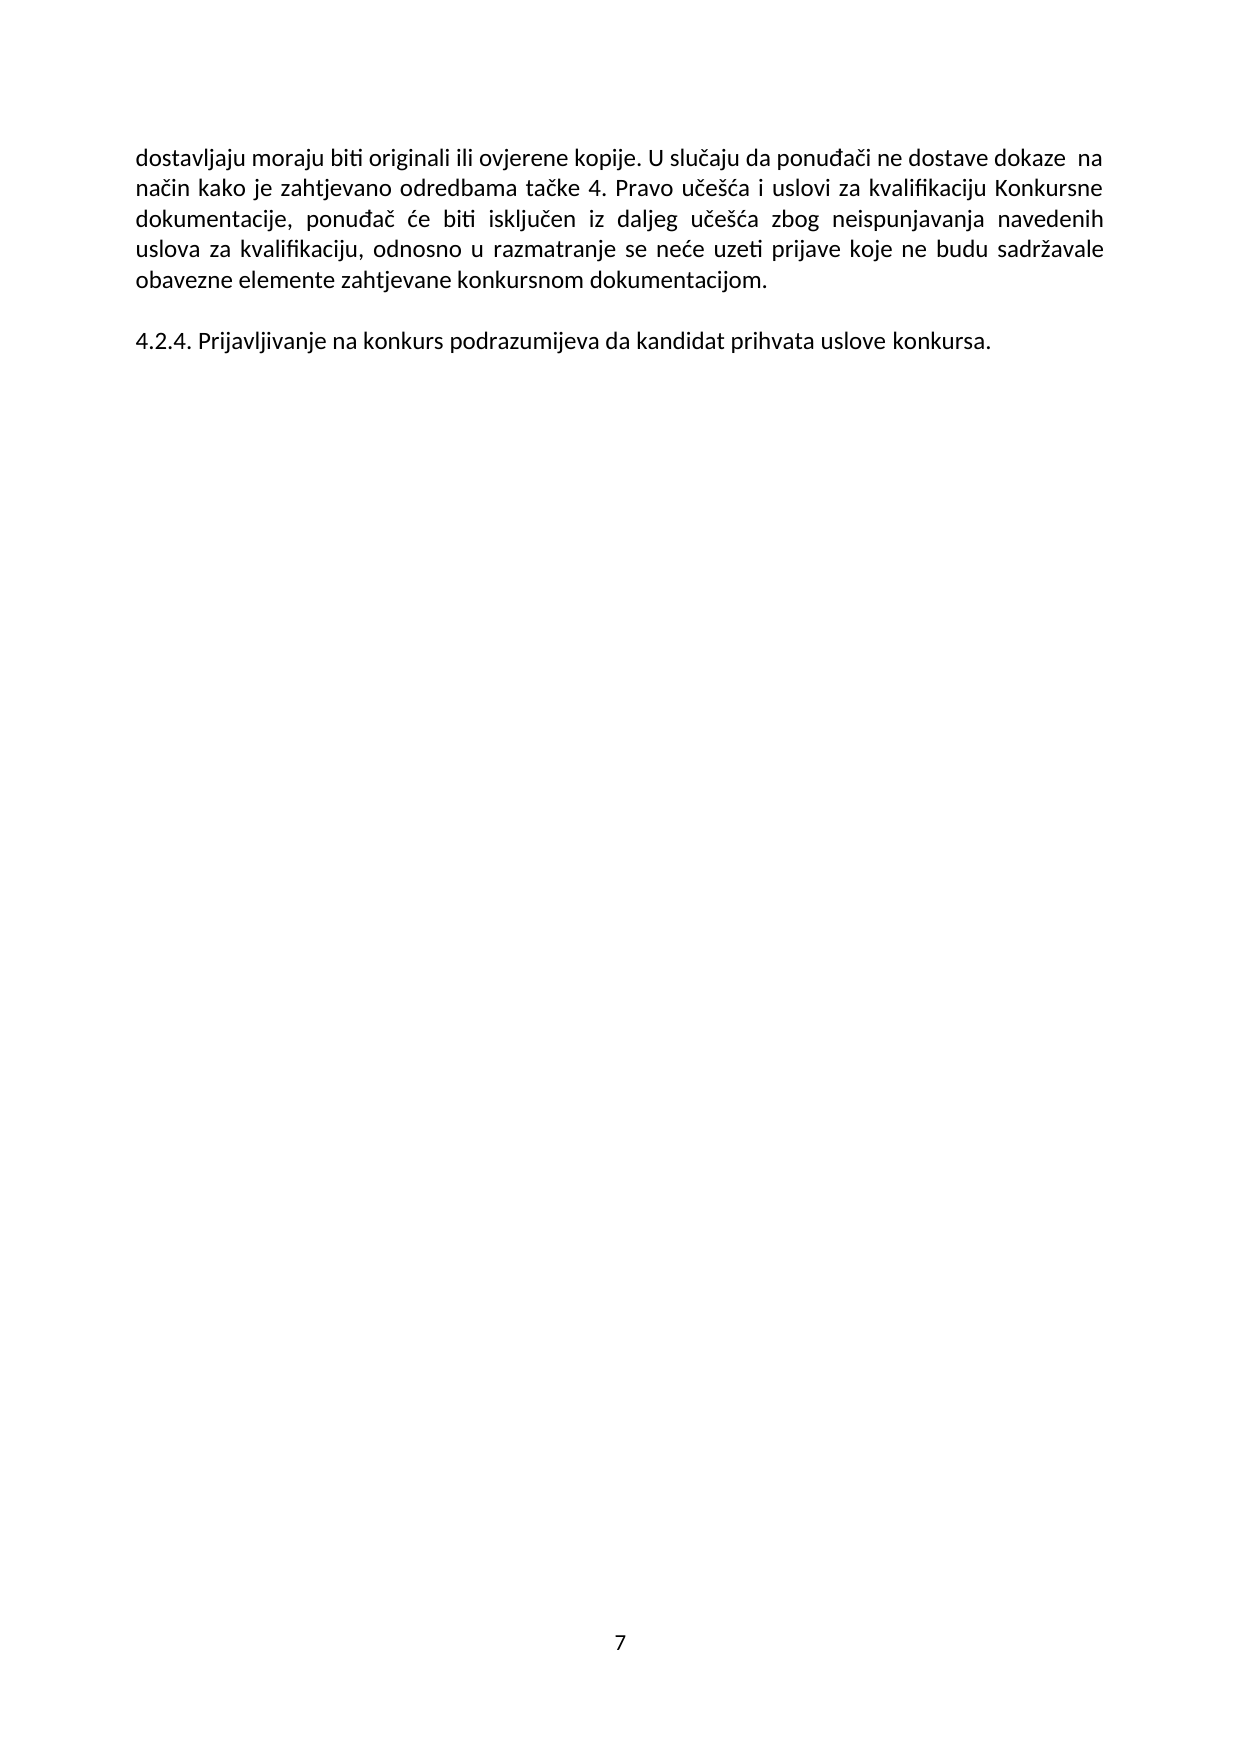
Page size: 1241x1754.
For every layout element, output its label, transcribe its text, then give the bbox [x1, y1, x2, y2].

text 4.2.4. Prijavljivanje na konkurs podrazumijeva da kandidat prihvata uslove konkursa. [135, 325, 1016, 356]
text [135, 142, 1105, 294]
